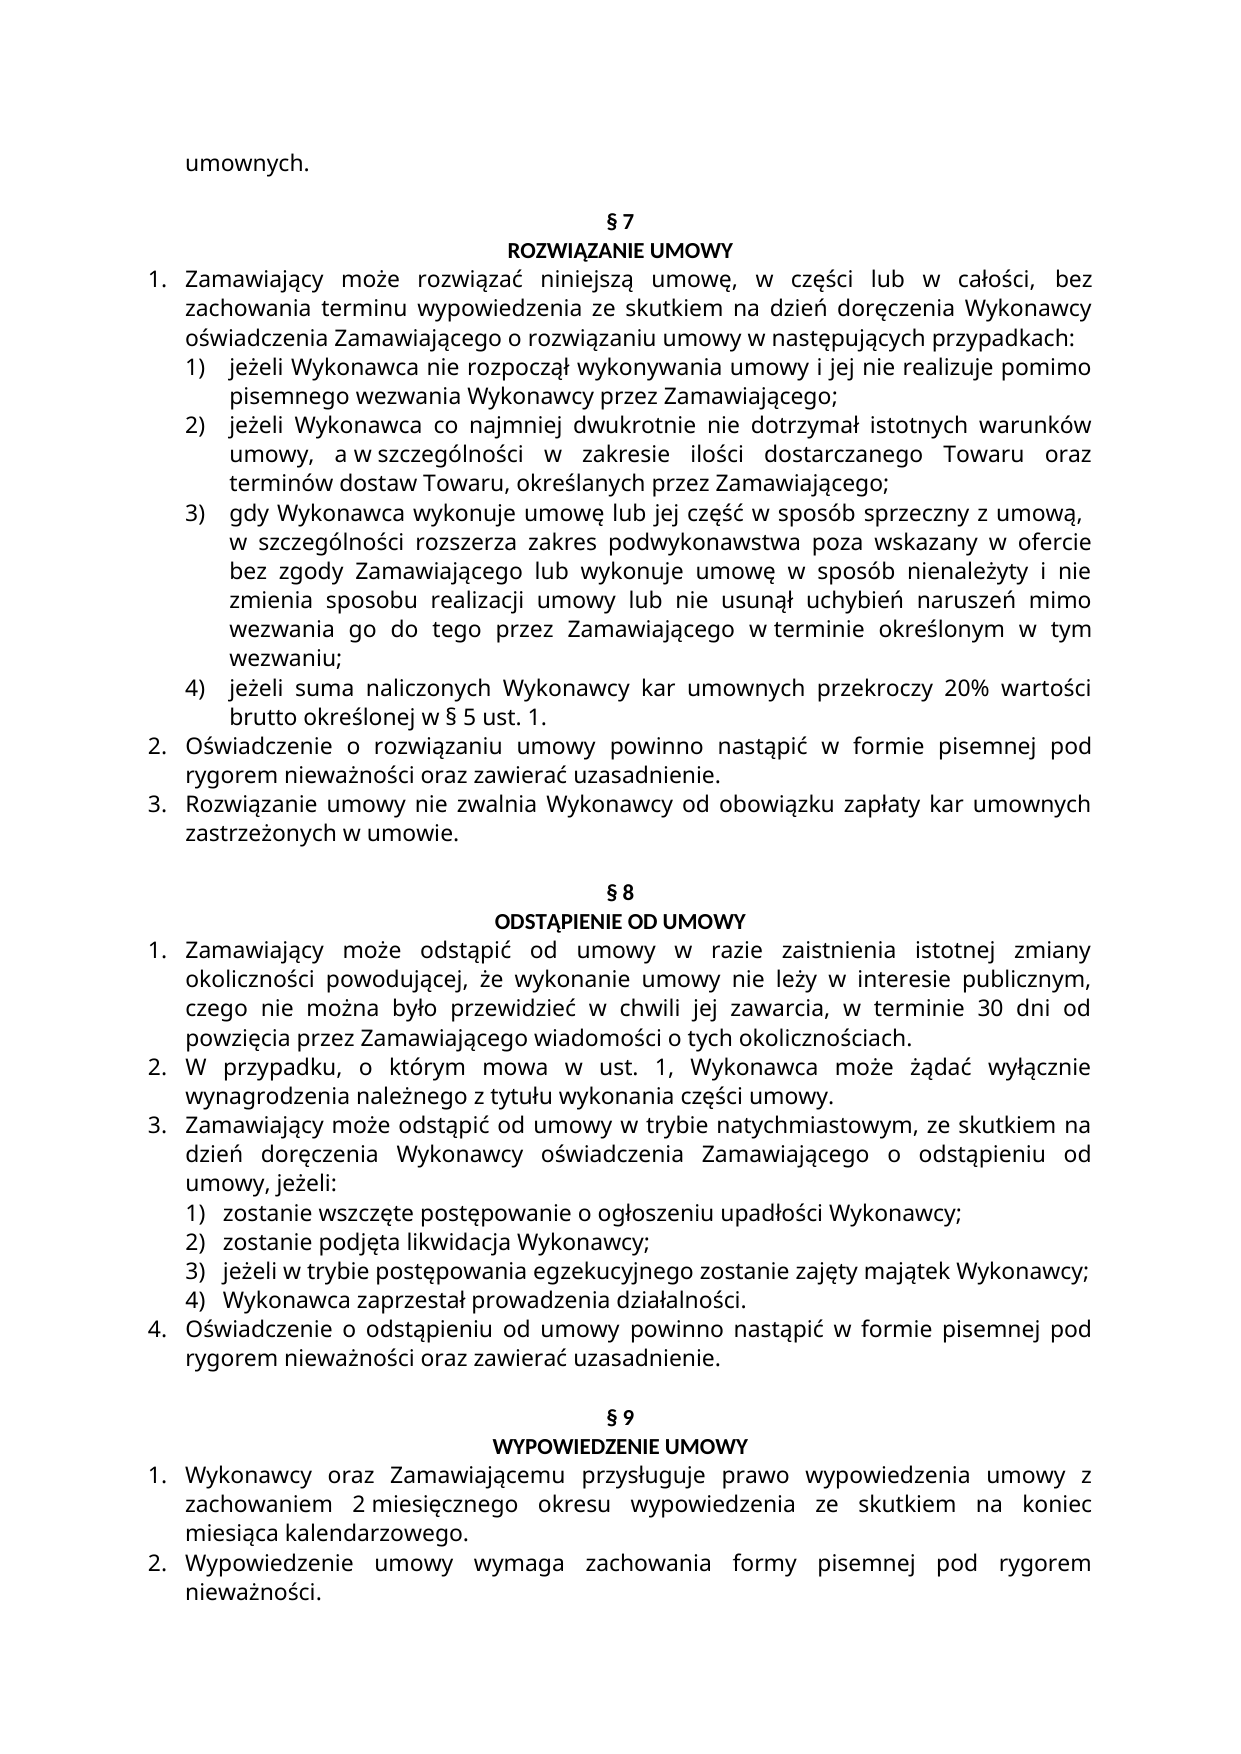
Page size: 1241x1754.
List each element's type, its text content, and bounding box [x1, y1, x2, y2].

list Wypowiedzenie umowy wymaga zachowania formy pisemnej pod rygorem nieważności. [148, 1548, 1092, 1606]
list jeżeli suma naliczonych Wykonawcy kar umownych przekroczy 20% wartości brutto określonej w § 5 ust. 1. [185, 673, 1092, 731]
text ROZWIĄZANIE UMOWY [148, 235, 1092, 264]
list gdy Wykonawca wykonuje umowę lub jej część w sposób sprzeczny z umową, w szczególności rozszerza zakres podwykonawstwa poza wskazany w ofercie bez zgody Zamawiającego lub wykonuje umowę w sposób nienależyty i nie zmienia sposobu realizacji umowy lub nie usunął uchybień naruszeń mimo wezwania go do tego przez Zamawiającego w terminie określonym w tym wezwaniu; [185, 498, 1092, 673]
list jeżeli Wykonawca co najmniej dwukrotnie nie dotrzymał istotnych warunków umowy, a w szczególności w zakresie ilości dostarczanego Towaru oraz terminów dostaw Towaru, określanych przez Zamawiającego; [185, 410, 1092, 498]
list Zamawiający może odstąpić od umowy w razie zaistnienia istotnej zmiany okoliczności powodującej, że wykonanie umowy nie leży w interesie publicznym, czego nie można było przewidzieć w chwili jej zawarcia, w terminie 30 dni od powzięcia przez Zamawiającego wiadomości o tych okolicznościach. [148, 935, 1092, 1052]
text § 8 [148, 877, 1092, 906]
list W przypadku, o którym mowa w ust. 1, Wykonawca może żądać wyłącznie wynagrodzenia należnego z tytułu wykonania części umowy. [148, 1052, 1092, 1110]
text ODSTĄPIENIE OD UMOWY [148, 906, 1092, 935]
list zostanie wszczęte postępowanie o ogłoszeniu upadłości Wykonawcy; [185, 1198, 1092, 1227]
list Oświadczenie o odstąpieniu od umowy powinno nastąpić w formie pisemnej pod rygorem nieważności oraz zawierać uzasadnienie. [148, 1314, 1092, 1373]
list Wykonawcy oraz Zamawiającemu przysługuje prawo wypowiedzenia umowy z zachowaniem 2 miesięcznego okresu wypowiedzenia ze skutkiem na koniec miesiąca kalendarzowego. [148, 1460, 1092, 1548]
list Zamawiający może odstąpić od umowy w trybie natychmiastowym, ze skutkiem na dzień doręczenia Wykonawcy oświadczenia Zamawiającego o odstąpieniu od umowy, jeżeli: [148, 1110, 1092, 1198]
text § 9 [148, 1402, 1092, 1431]
list Rozwiązanie umowy nie zwalnia Wykonawcy od obowiązku zapłaty kar umownych zastrzeżonych w umowie. [148, 789, 1092, 848]
list zostanie podjęta likwidacja Wykonawcy; [185, 1227, 1092, 1256]
text § 7 [148, 206, 1092, 235]
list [148, 148, 1092, 177]
list Wykonawca zaprzestał prowadzenia działalności. [185, 1285, 1092, 1314]
list jeżeli w trybie postępowania egzekucyjnego zostanie zajęty majątek Wykonawcy; [185, 1256, 1092, 1285]
list Zamawiający może rozwiązać niniejszą umowę, w części lub w całości, bez zachowania terminu wypowiedzenia ze skutkiem na dzień doręczenia Wykonawcy oświadczenia Zamawiającego o rozwiązaniu umowy w następujących przypadkach: [148, 264, 1092, 352]
text WYPOWIEDZENIE UMOWY [148, 1431, 1092, 1460]
list Oświadczenie o rozwiązaniu umowy powinno nastąpić w formie pisemnej pod rygorem nieważności oraz zawierać uzasadnienie. [148, 731, 1092, 789]
list jeżeli Wykonawca nie rozpoczął wykonywania umowy i jej nie realizuje pomimo pisemnego wezwania Wykonawcy przez Zamawiającego; [185, 352, 1092, 410]
